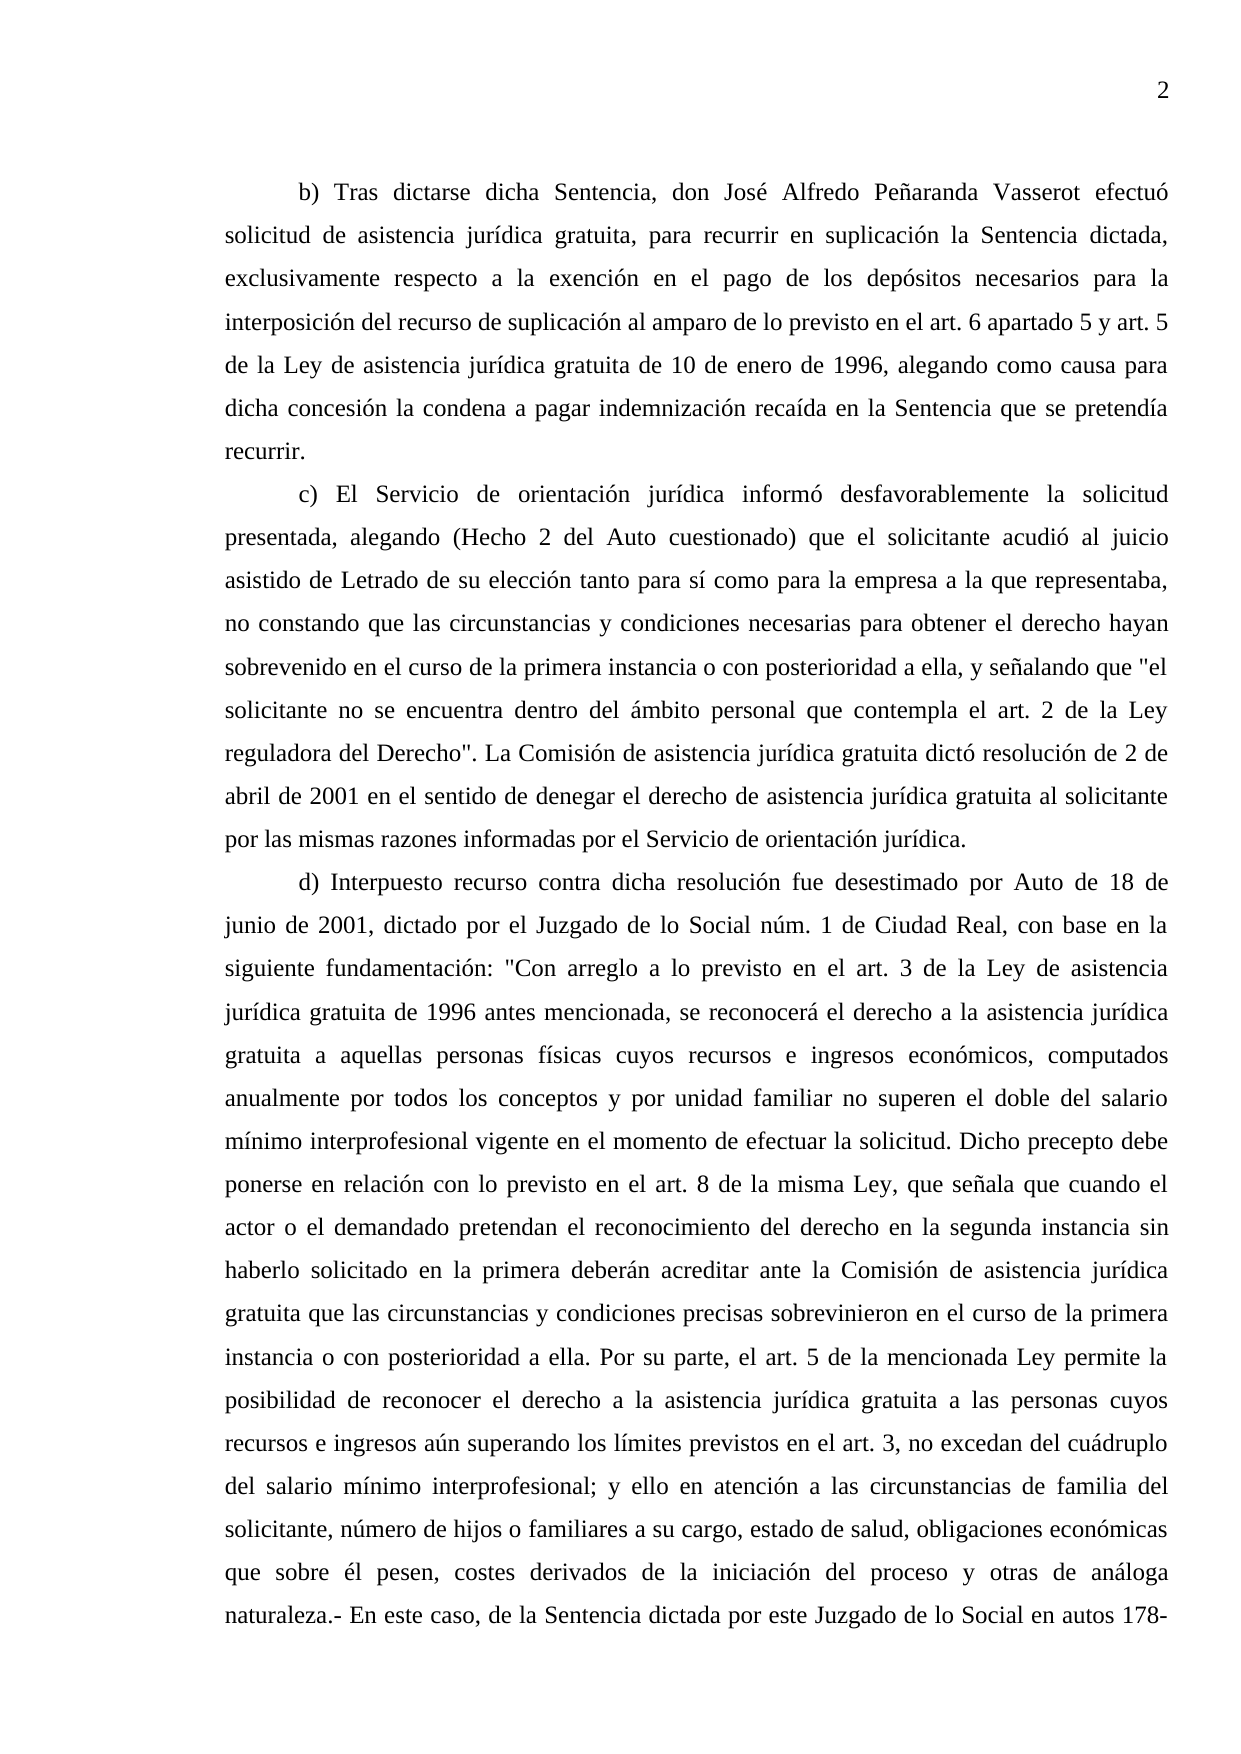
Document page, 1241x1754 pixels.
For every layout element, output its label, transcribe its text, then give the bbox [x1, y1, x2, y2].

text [224, 867, 1169, 1629]
text c) El Servicio de orientación jurídica informó desfavorablemente la solicitud presentada, alegando (Hecho 2 del Auto cuestionado) que el solicitante acudió al juicio asistido de Letrado de su elección tanto para sí como para la empresa a la que representaba, no constando que las circunstancias y condiciones necesarias para obtener el derecho hayan sobrevenido en el curso de la primera instancia o con posterioridad a ella, y señalando que "el solicitante no se encuentra dentro del ámbito personal que contempla el art. 2 de la Ley reguladora del Derecho". La Comisión de asistencia jurídica gratuita dictó resolución de 2 de abril de 2001 en el sentido de denegar el derecho de asistencia jurídica gratuita al solicitante por las mismas razones informadas por el Servicio de orientación jurídica. [224, 479, 1169, 853]
text b) Tras dictarse dicha Sentencia, don José Alfredo Peñaranda Vasserot efectuó solicitud de asistencia jurídica gratuita, para recurrir en suplicación la Sentencia dictada, exclusivamente respecto a la exención en el pago de los depósitos necesarios para la interposición del recurso de suplicación al amparo de lo previsto en el art. 6 apartado 5 y art. 5 de la Ley de asistencia jurídica gratuita de 10 de enero de 1996, alegando como causa para dicha concesión la condena a pagar indemnización recaída en la Sentencia que se pretendía recurrir. [224, 177, 1169, 465]
